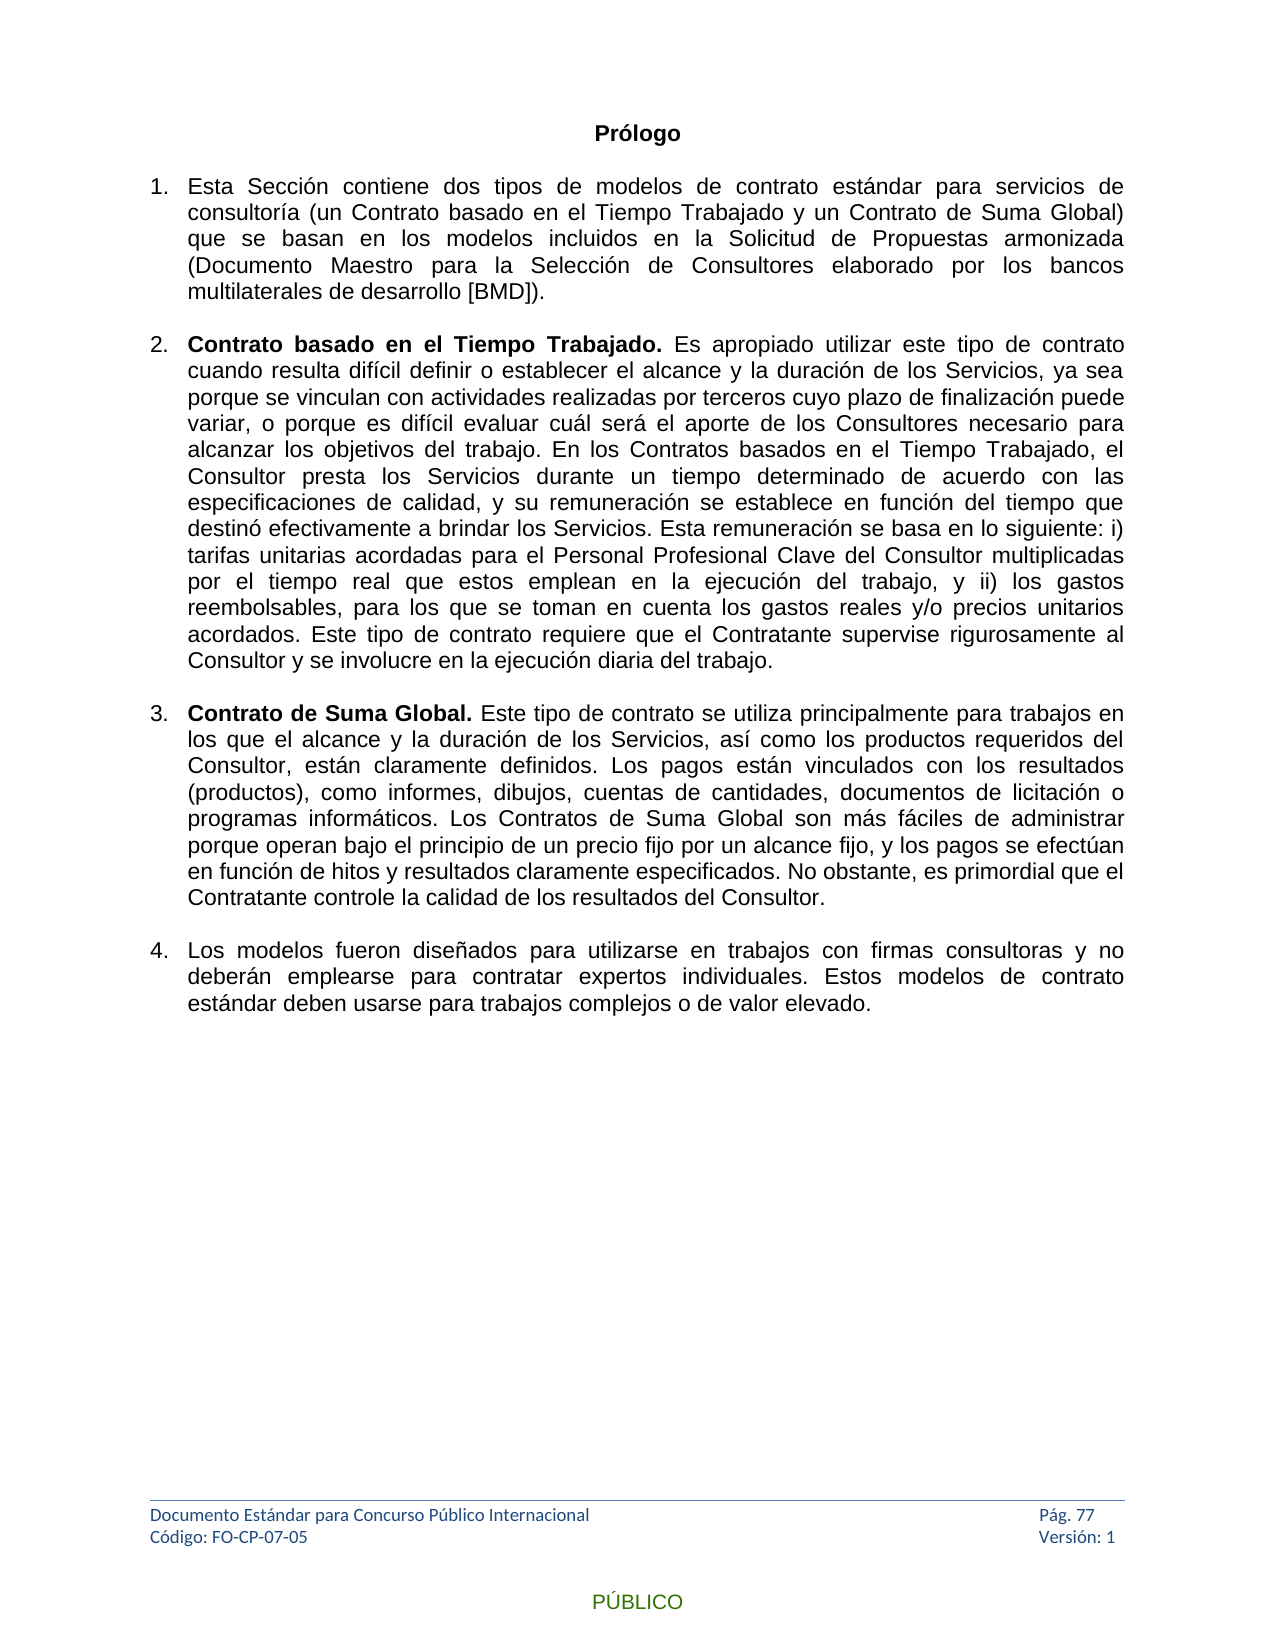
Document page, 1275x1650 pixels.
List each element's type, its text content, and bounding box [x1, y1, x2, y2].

list Contrato basado en el Tiempo Trabajado. Es apropiado utilizar este tipo de contrato cuando resulta difícil definir o establecer el alcance y la duración de los Servicios, ya sea porque se vinculan con actividades realizadas por terceros cuyo plazo de finalización puede variar, o porque es difícil evaluar cuál será el aporte de los Consultores necesario para alcanzar los objetivos del trabajo. En los Contratos basados en el Tiempo Trabajado, el Consultor presta los Servicios durante un tiempo determinado de acuerdo con las especificaciones de calidad, y su remuneración se establece en función del tiempo que destinó efectivamente a brindar los Servicios. Esta remuneración se basa en lo siguiente: i) tarifas unitarias acordadas para el Personal Profesional Clave del Consultor multiplicadas por el tiempo real que estos emplean en la ejecución del trabajo, y ii) los gastos reembolsables, para los que se toman en cuenta los gastos reales y/o precios unitarios acordados. Este tipo de contrato requiere que el Contratante supervise rigurosamente al Consultor y se involucre en la ejecución diaria del trabajo. [150, 331, 1125, 673]
list Esta Sección contiene dos tipos de modelos de contrato estándar para servicios de consultoría (un Contrato basado en el Tiempo Trabajado y un Contrato de Suma Global) que se basan en los modelos incluidos en la Solicitud de Propuestas armonizada (Documento Maestro para la Selección de Consultores elaborado por los bancos multilaterales de desarrollo [BMD]). [150, 173, 1125, 304]
list Contrato de Suma Global. Este tipo de contrato se utiliza principalmente para trabajos en los que el alcance y la duración de los Servicios, así como los productos requeridos del Consultor, están claramente definidos. Los pagos están vinculados con los resultados (productos), como informes, dibujos, cuentas de cantidades, documentos de licitación o programas informáticos. Los Contratos de Suma Global son más fáciles de administrar porque operan bajo el principio de un precio fijo por un alcance fijo, y los pagos se efectúan en función de hitos y resultados claramente especificados. No obstante, es primordial que el Contratante controle la calidad de los resultados del Consultor. [150, 700, 1125, 911]
list Los modelos fueron diseñados para utilizarse en trabajos con firmas consultoras y no deberán emplearse para contratar expertos individuales. Estos modelos de contrato estándar deben usarse para trabajos complejos o de valor elevado. [150, 937, 1125, 1016]
text Prólogo [150, 120, 1125, 146]
